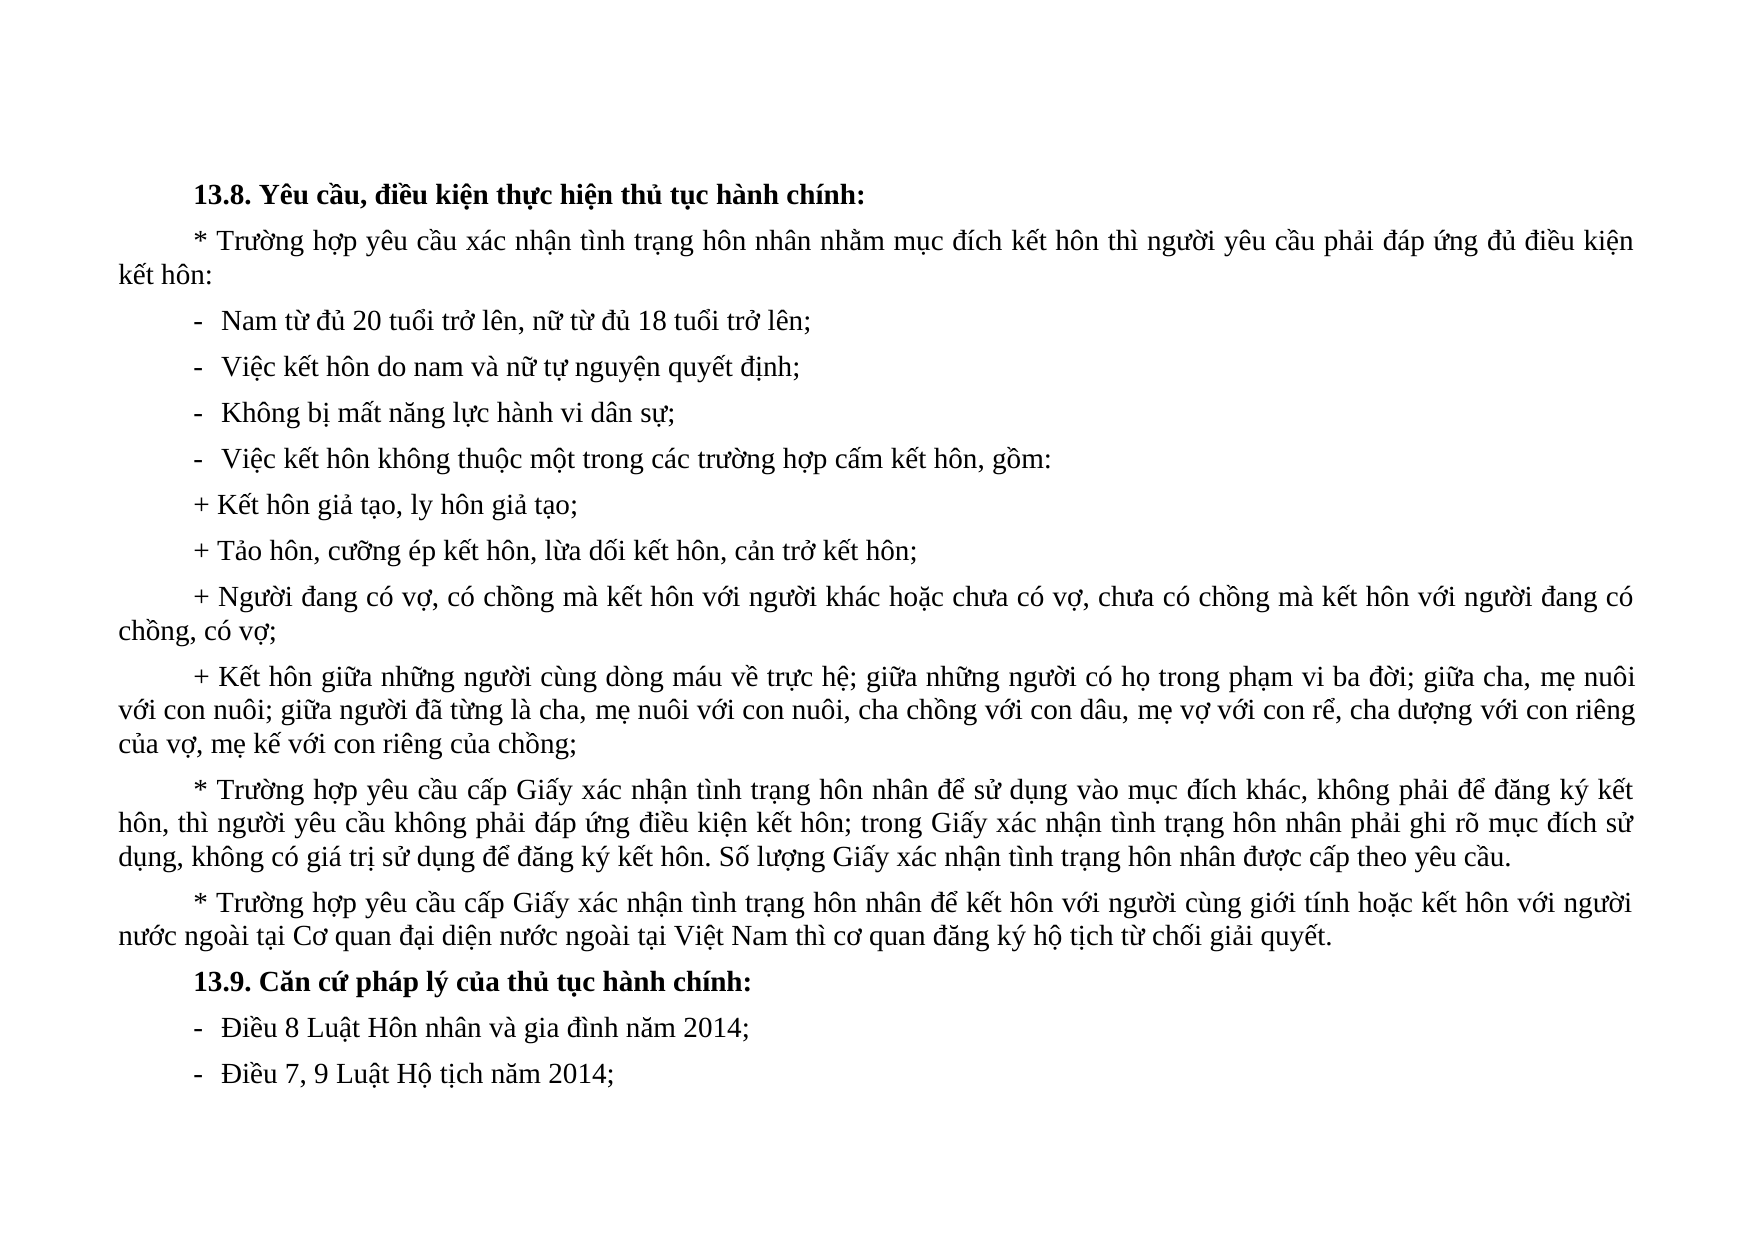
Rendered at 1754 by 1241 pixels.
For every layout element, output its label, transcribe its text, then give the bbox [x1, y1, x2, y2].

list Nam từ đủ 20 tuổi trở lên, nữ từ đủ 18 tuổi trở lên; [118, 303, 1636, 336]
text + Người đang có vợ, có chồng mà kết hôn với người khác hoặc chưa có vợ, chưa có chồng mà kết hôn với người đang có chồng, có vợ; [118, 579, 1636, 646]
text * Trường hợp yêu cầu xác nhận tình trạng hôn nhân nhằm mục đích kết hôn thì người yêu cầu phải đáp ứng đủ điều kiện kết hôn: [118, 223, 1636, 290]
text + Kết hôn giả tạo, ly hôn giả tạo; [118, 487, 1636, 521]
list Điều 7, 9 Luật Hộ tịch năm 2014; [118, 1057, 1636, 1090]
text + Kết hôn giữa những người cùng dòng máu về trực hệ; giữa những người có họ trong phạm vi ba đời; giữa cha, mẹ nuôi với con nuôi; giữa người đã từng là cha, mẹ nuôi với con nuôi, cha chồng với con dâu, mẹ vợ với con rể, cha dượng với con riêng của vợ, mẹ kế với con riêng của chồng; [118, 659, 1636, 759]
text + Tảo hôn, cưỡng ép kết hôn, lừa dối kết hôn, cản trở kết hôn; [118, 533, 1636, 567]
text 13.8. Yêu cầu, điều kiện thực hiện thủ tục hành chính: [118, 177, 1636, 211]
text 13.9. Căn cứ pháp lý của thủ tục hành chính: [118, 964, 1636, 998]
text * Trường hợp yêu cầu cấp Giấy xác nhận tình trạng hôn nhân để kết hôn với người cùng giới tính hoặc kết hôn với người nước ngoài tại Cơ quan đại diện nước ngoài tại Việt Nam thì cơ quan đăng ký hộ tịch từ chối giải quyết. [118, 885, 1636, 952]
list Việc kết hôn do nam và nữ tự nguyện quyết định; [118, 349, 1636, 382]
list Không bị mất năng lực hành vi dân sự; [118, 395, 1636, 428]
list Điều 8 Luật Hôn nhân và gia đình năm 2014; [118, 1011, 1636, 1044]
text * Trường hợp yêu cầu cấp Giấy xác nhận tình trạng hôn nhân để sử dụng vào mục đích khác, không phải để đăng ký kết hôn, thì người yêu cầu không phải đáp ứng điều kiện kết hôn; trong Giấy xác nhận tình trạng hôn nhân phải ghi rõ mục đích sử dụng, không có giá trị sử dụng để đăng ký kết hôn. Số lượng Giấy xác nhận tình trạng hôn nhân được cấp theo yêu cầu. [118, 772, 1636, 872]
list Việc kết hôn không thuộc một trong các trường hợp cấm kết hôn, gồm: [118, 441, 1636, 474]
